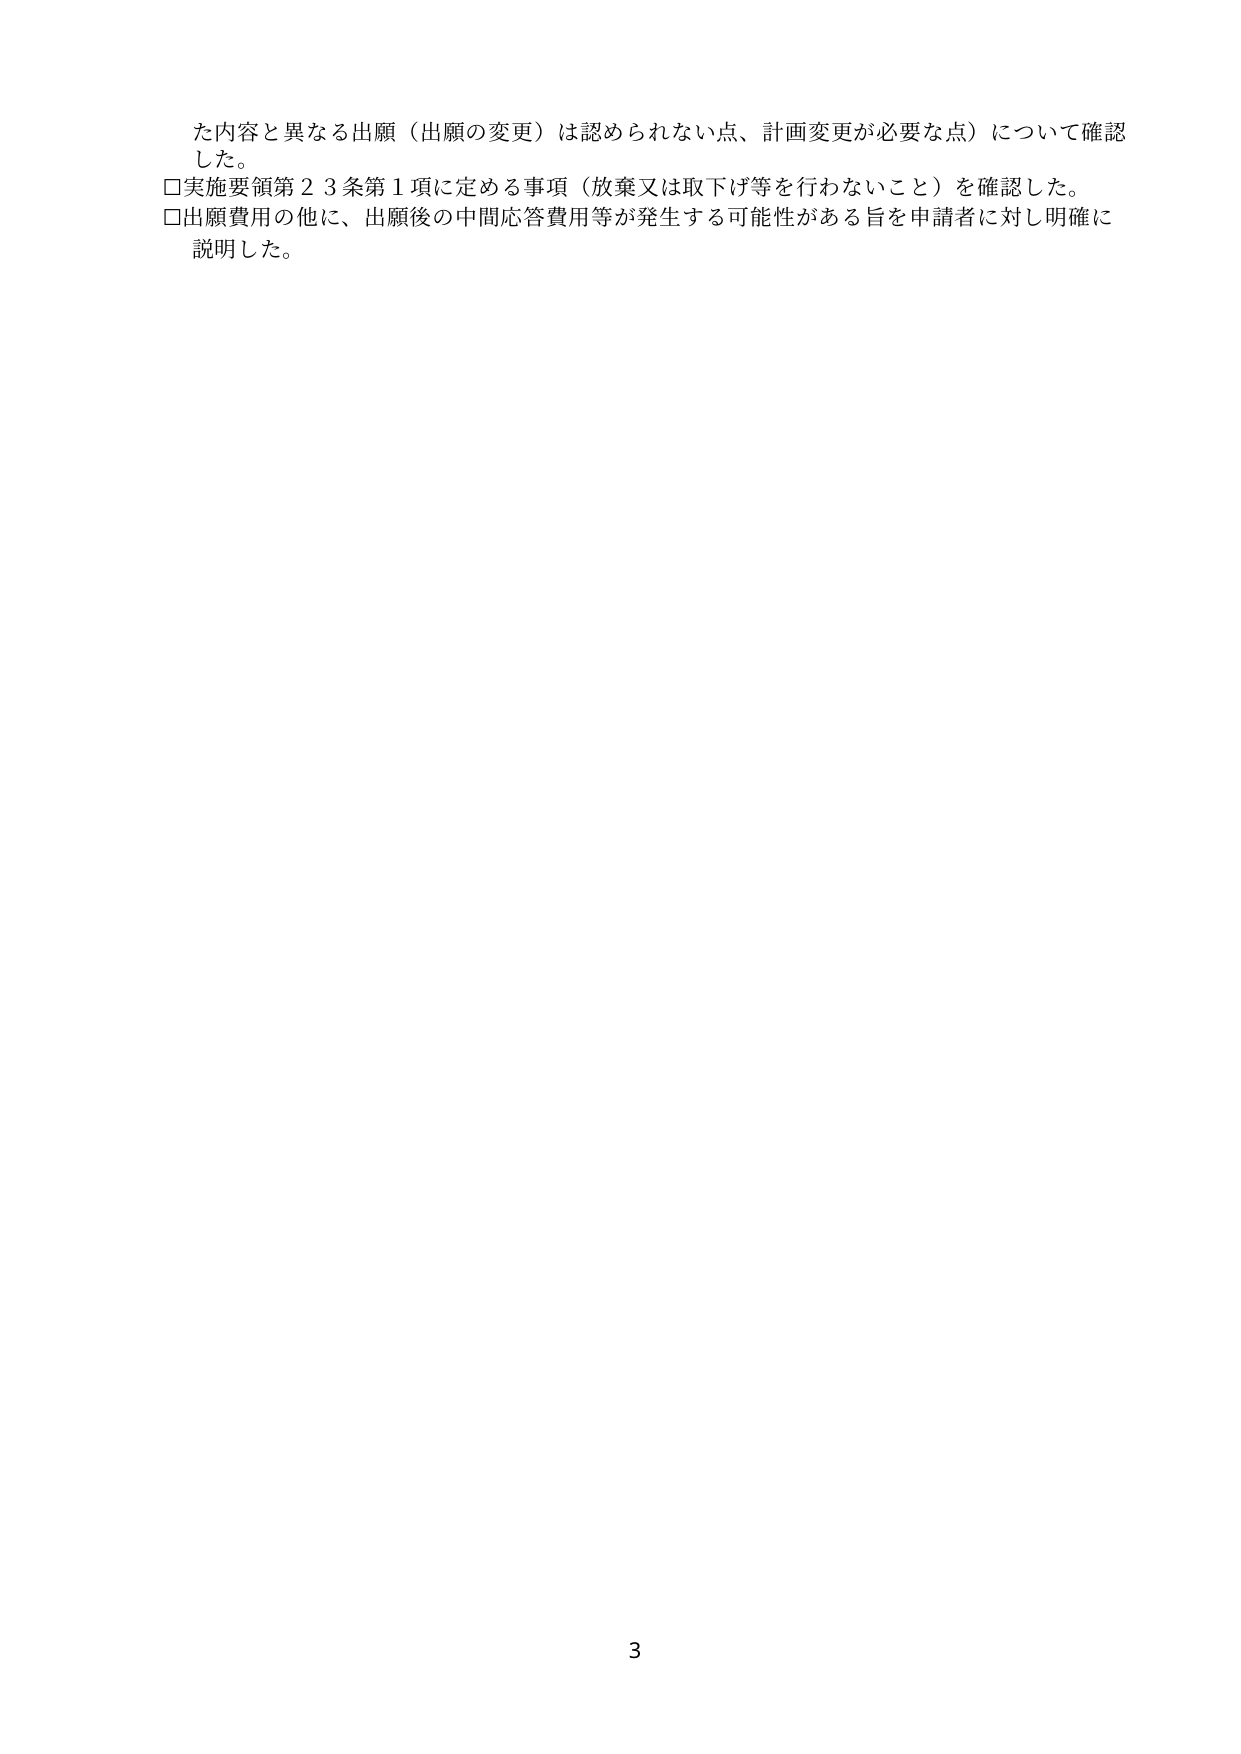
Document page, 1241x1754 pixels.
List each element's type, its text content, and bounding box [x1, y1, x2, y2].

text 出願費用の他に、出願後の中間応答費用等が発生する可能性がある旨を申請者に対し明確に説明した。 [162, 201, 1122, 264]
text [162, 118, 1129, 173]
text 実施要領第２３条第１項に定める事項（放棄又は取下げ等を行わないこと）を確認した。 [162, 173, 1129, 201]
